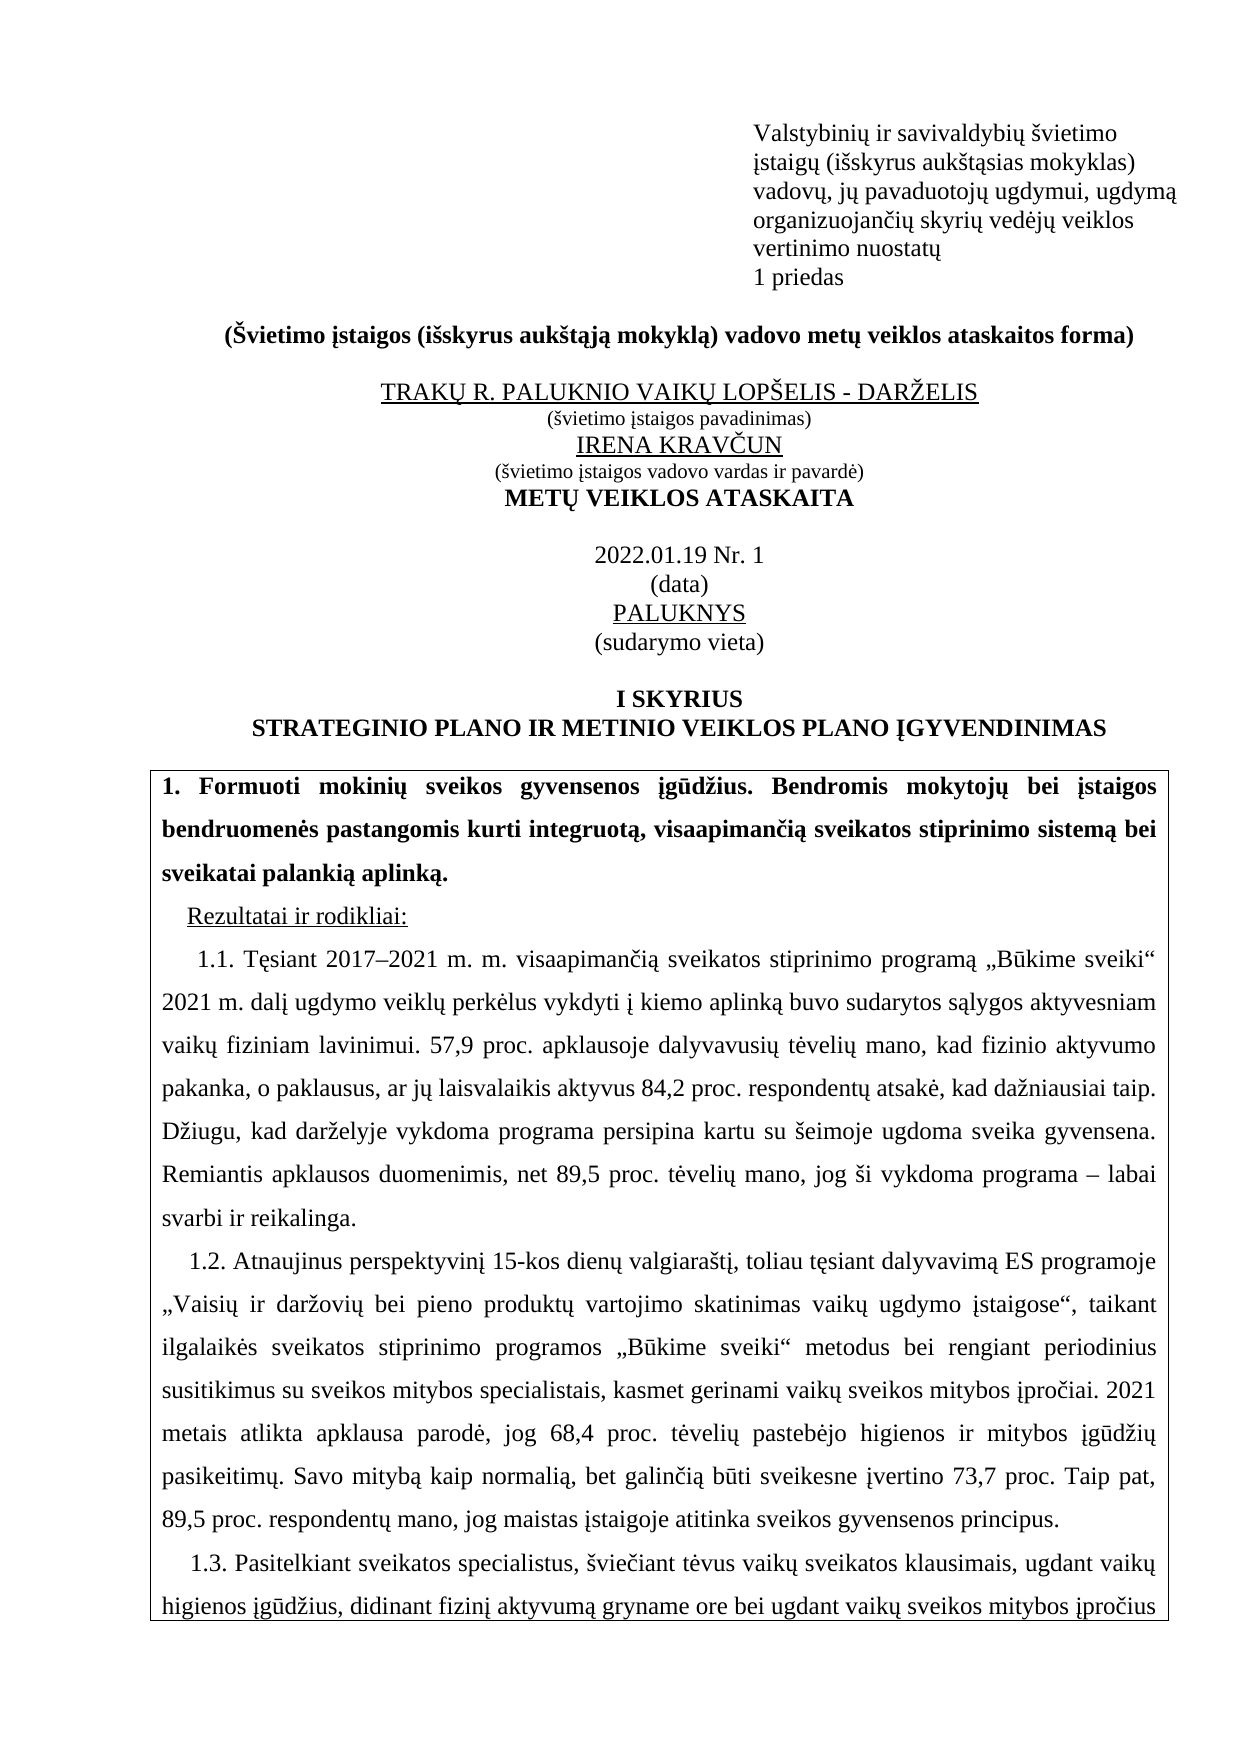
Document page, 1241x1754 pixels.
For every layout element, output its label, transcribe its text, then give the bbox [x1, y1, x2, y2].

text STRATEGINIO PLANO IR METINIO VEIKLOS PLANO ĮGYVENDINIMAS [177, 713, 1182, 742]
text I SKYRIUS [177, 684, 1182, 713]
text (Švietimo įstaigos (išskyrus aukštąją mokyklą) vadovo metų veiklos ataskaitos forma) [177, 320, 1182, 348]
text PALUKNYS [177, 598, 1182, 627]
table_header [151, 771, 1168, 1619]
text 2022.01.19 Nr. 1 [177, 540, 1182, 569]
text IRENA KRAVČUN [177, 430, 1182, 459]
text METŲ VEIKLOS ATASKAITA [177, 483, 1182, 512]
text (data) [177, 569, 1182, 598]
text 1 priedas [753, 262, 1182, 291]
text Valstybinių ir savivaldybių švietimo įstaigų (išskyrus aukštąsias mokyklas) vadovų, jų pavaduotojų ugdymui, ugdymą organizuojančių skyrių vedėjų veiklos vertinimo nuostatų [753, 118, 1182, 262]
text TRAKŲ R. PALUKNIO VAIKŲ LOPŠELIS - DARŽELIS [177, 377, 1182, 406]
text (sudarymo vieta) [177, 627, 1182, 655]
text (švietimo įstaigos vadovo vardas ir pavardė) [177, 459, 1182, 483]
text (švietimo įstaigos pavadinimas) [177, 406, 1182, 430]
